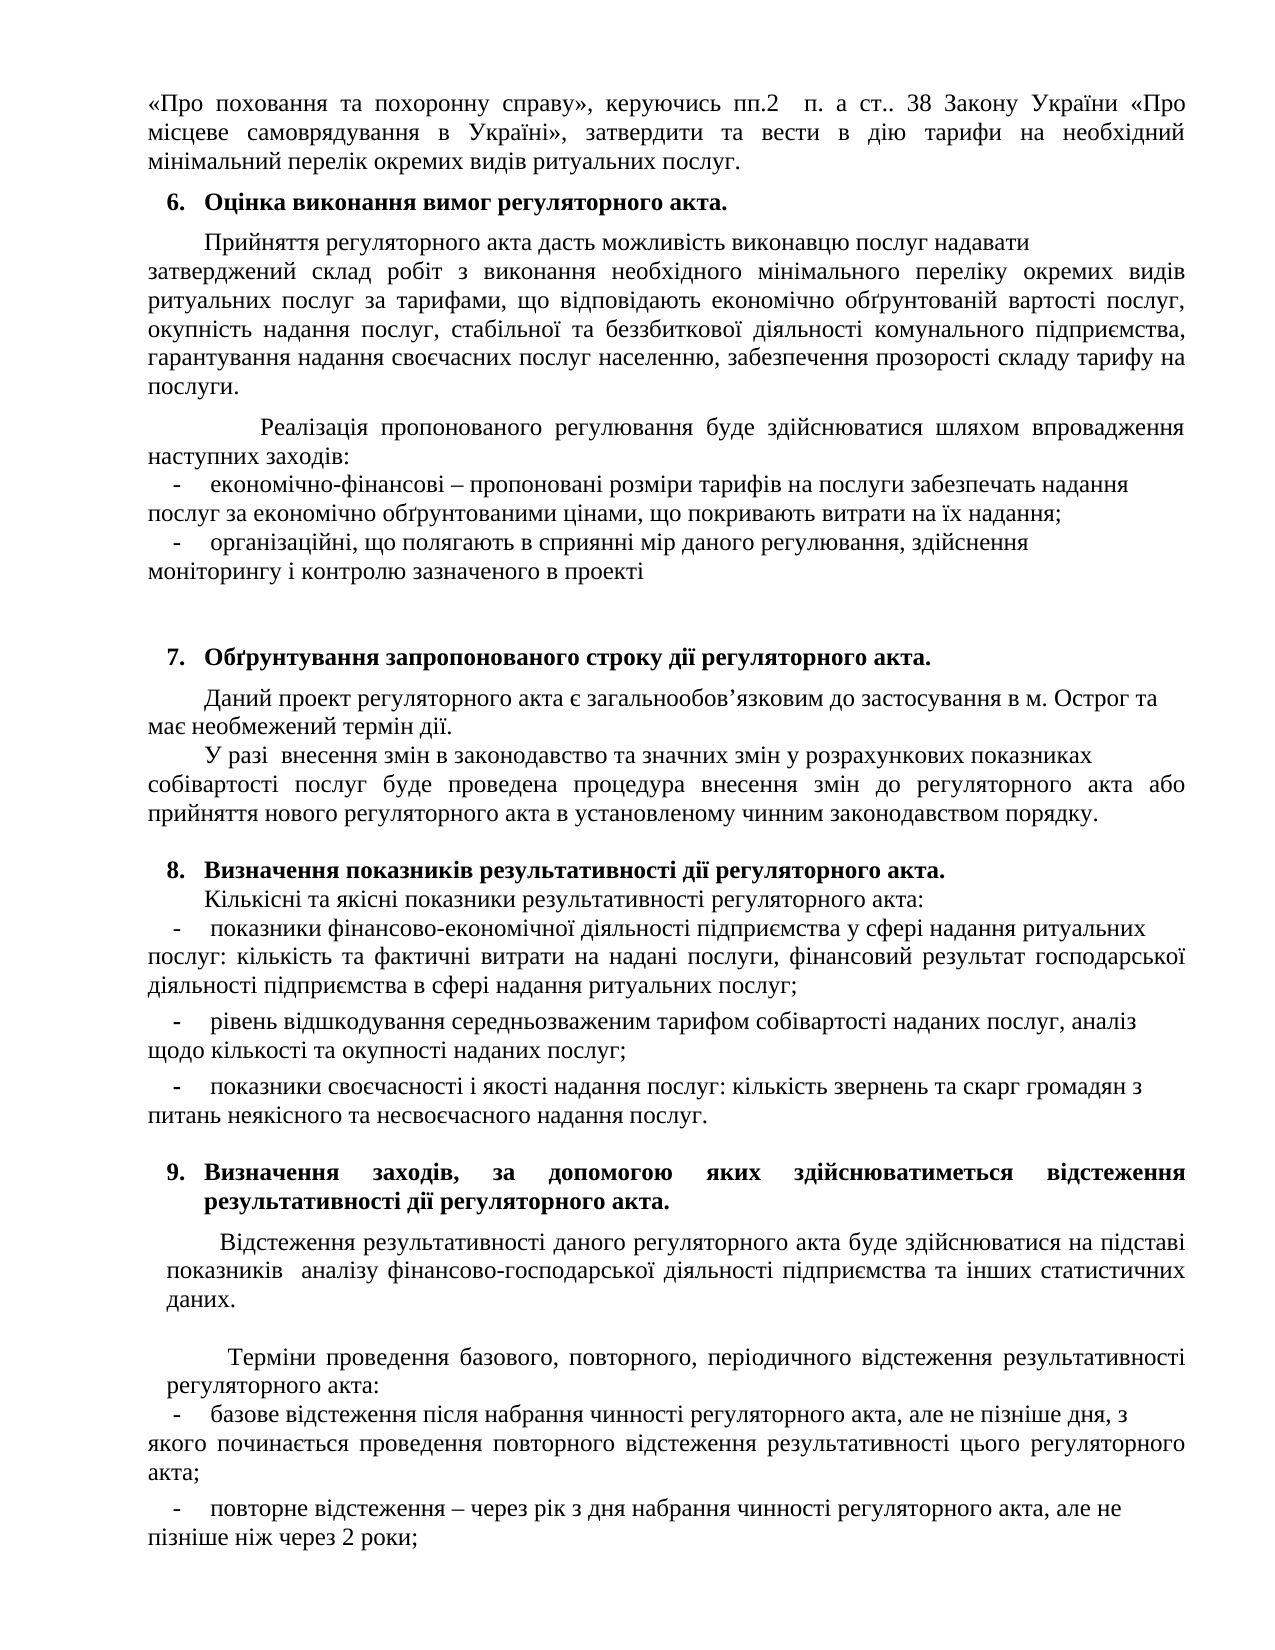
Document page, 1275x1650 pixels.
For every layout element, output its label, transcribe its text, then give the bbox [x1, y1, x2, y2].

list повторне відстеження – через рік з дня набрання чинності регуляторного акта, але не [173, 1493, 1186, 1522]
text Прийняття регуляторного акта дасть можливість виконавцю послуг надавати [204, 227, 1186, 256]
text Реалізація пропонованого регулювання буде здійснюватися шляхом впровадження наступних заходів: [148, 412, 1186, 469]
text якого починається проведення повторного відстеження результативності цього регуляторного акта; [148, 1428, 1186, 1486]
text послуг: кількість та фактичні витрати на надані послуги, фінансовий результат господарської діяльності підприємства в сфері надання ритуальних послуг; [148, 941, 1186, 999]
list Визначення заходів, за допомогою яких здійснюватиметься відстеження результативності дії регуляторного акта. [166, 1157, 1186, 1215]
list показники фінансово-економічної діяльності підприємства у сфері надання ритуальних [173, 913, 1186, 941]
text затверджений склад робіт з виконання необхідного мінімального переліку окремих видів ритуальних послуг за тарифами, що відповідають економічно обґрунтованій вартості послуг, окупність надання послуг, стабільної та беззбиткової діяльності комунального підприємства, гарантування надання своєчасних послуг населенню, забезпечення прозорості складу тарифу на послуги. [148, 256, 1186, 400]
text «Про поховання та похоронну справу», керуючись пп.2 п. а ст.. 38 Закону України «Про місцеве самоврядування в Україні», затвердити та вести в дію тарифи на необхідний мінімальний перелік окремих видів ритуальних послуг. [148, 88, 1186, 175]
list організаційні, що полягають в сприянні мір даного регулювання, здійснення [173, 527, 1186, 556]
text Кількісні та якісні показники результативності регуляторного акта: [204, 884, 1186, 913]
text щодо кількості та окупності наданих послуг; [148, 1035, 1186, 1064]
text послуг за економічно обґрунтованими цінами, що покривають витрати на їх надання; [148, 498, 1186, 527]
list Обґрунтування запропонованого строку дії регуляторного акта. [166, 642, 1186, 671]
list рівень відшкодування середньозваженим тарифом собівартості наданих послуг, аналіз [173, 1006, 1186, 1035]
list показники своєчасності і якості надання послуг: кількість звернень та скарг громадян з [173, 1071, 1186, 1100]
list Визначення показників результативності дії регуляторного акта. [166, 855, 1186, 884]
text У разі внесення змін в законодавство та значних змін у розрахункових показниках [204, 740, 1186, 769]
text собівартості послуг буде проведена процедура внесення змін до регуляторного акта або прийняття нового регуляторного акта в установленому чинним законодавством порядку. [148, 769, 1186, 826]
text має необмежений термін дії. [148, 711, 1186, 740]
text моніторингу і контролю зазначеного в проекті [148, 556, 1186, 584]
text питань неякісного та несвоєчасного надання послуг. [148, 1100, 1186, 1128]
text Відстеження результативності даного регуляторного акта буде здійснюватися на підставі показників аналізу фінансово-господарської діяльності підприємства та інших статистичних даних. [166, 1227, 1186, 1313]
text пізніше ніж через 2 роки; [148, 1522, 1186, 1550]
text Даний проект регуляторного акта є загальнообов’язковим до застосування в м. Острог та [204, 683, 1186, 711]
list економічно-фінансові – пропоновані розміри тарифів на послуги забезпечать надання [173, 469, 1186, 498]
list Оцінка виконання вимог регуляторного акта. [166, 187, 1186, 216]
list базове відстеження після набрання чинності регуляторного акта, але не пізніше дня, з [173, 1399, 1186, 1428]
text Терміни проведення базового, повторного, періодичного відстеження результативності регуляторного акта: [166, 1342, 1186, 1399]
